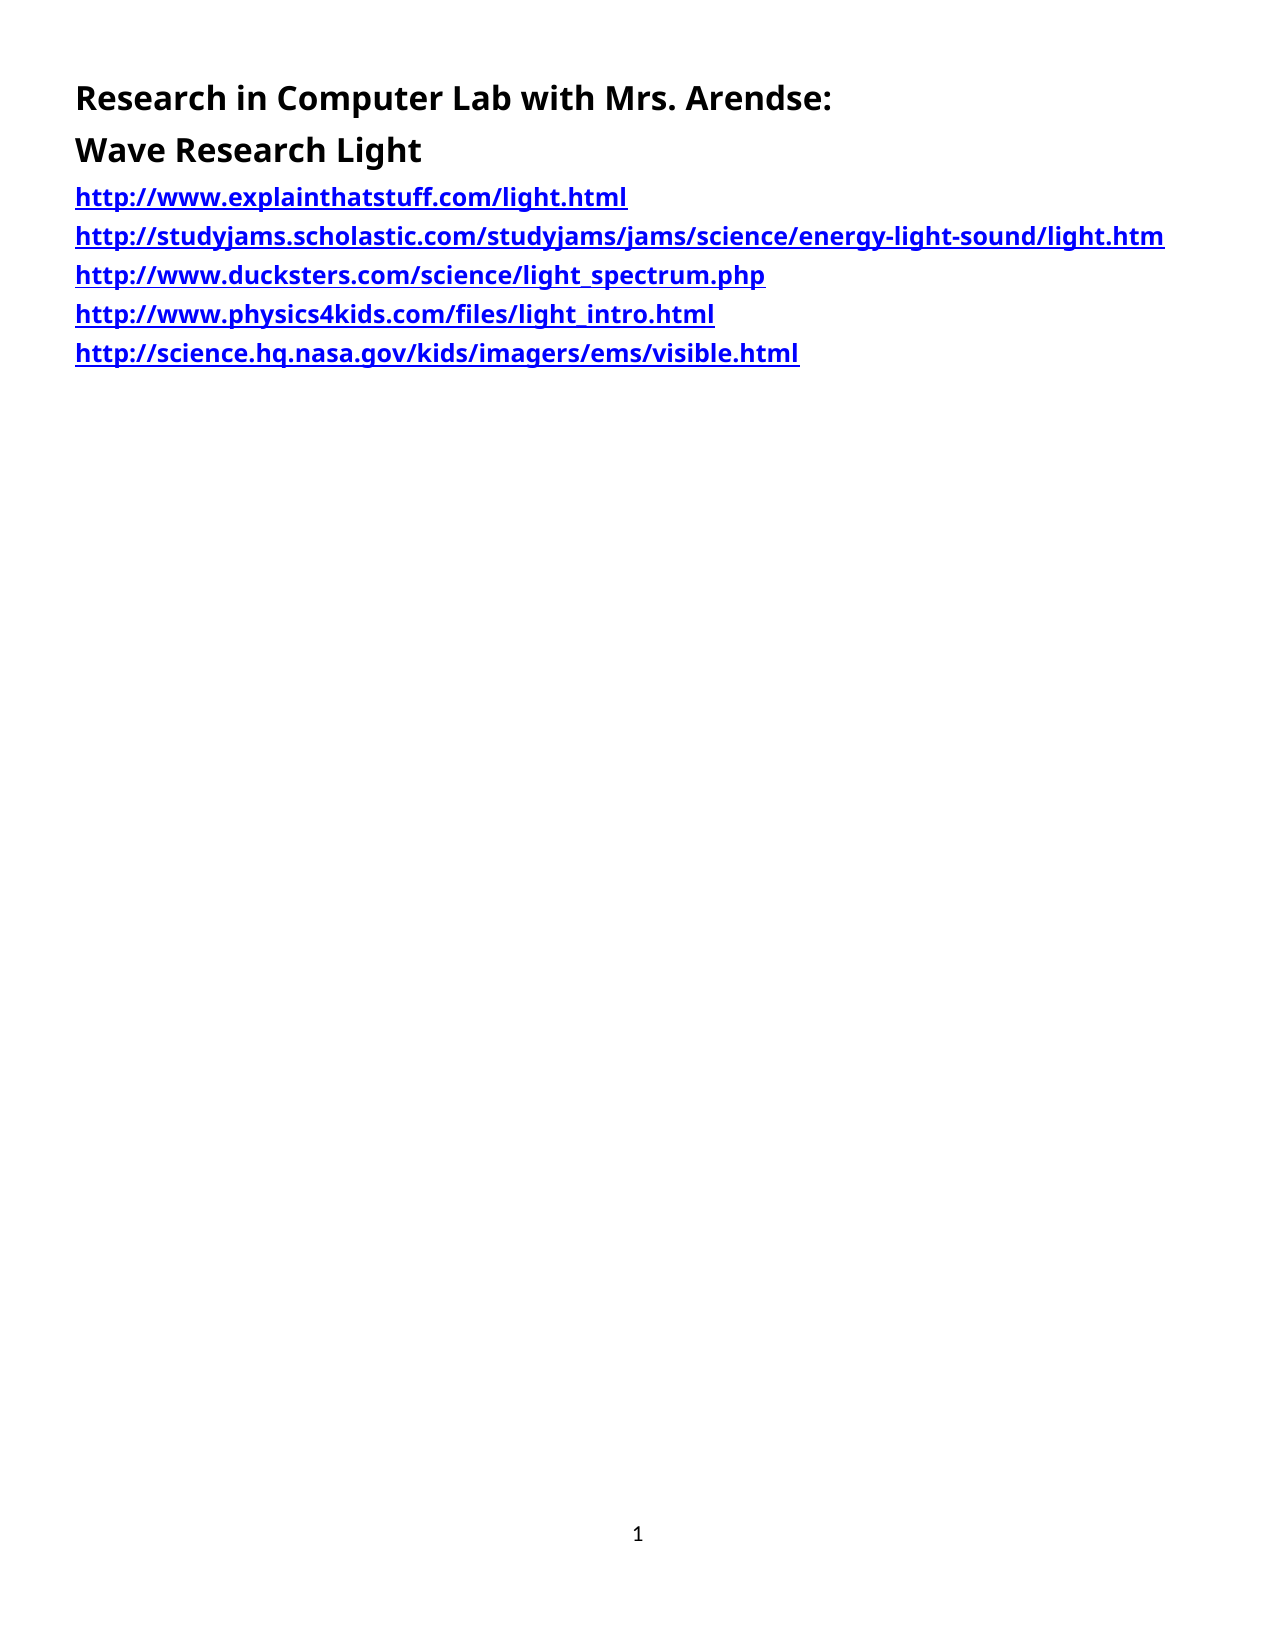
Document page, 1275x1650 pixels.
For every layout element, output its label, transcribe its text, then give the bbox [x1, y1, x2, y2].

text http://www.explainthatstuff.com/light.html [75, 179, 1200, 213]
text http://www.ducksters.com/science/light_spectrum.php [75, 258, 1200, 292]
text http://www.physics4kids.com/files/light_intro.html [75, 297, 1200, 331]
text Research in Computer Lab with Mrs. Arendse: [75, 75, 1200, 120]
text http://science.hq.nasa.gov/kids/imagers/ems/visible.html [75, 336, 1200, 370]
text Wave Research Light [75, 127, 1200, 173]
text http://studyjams.scholastic.com/studyjams/jams/science/energy-light-sound/light.htm [75, 218, 1200, 253]
